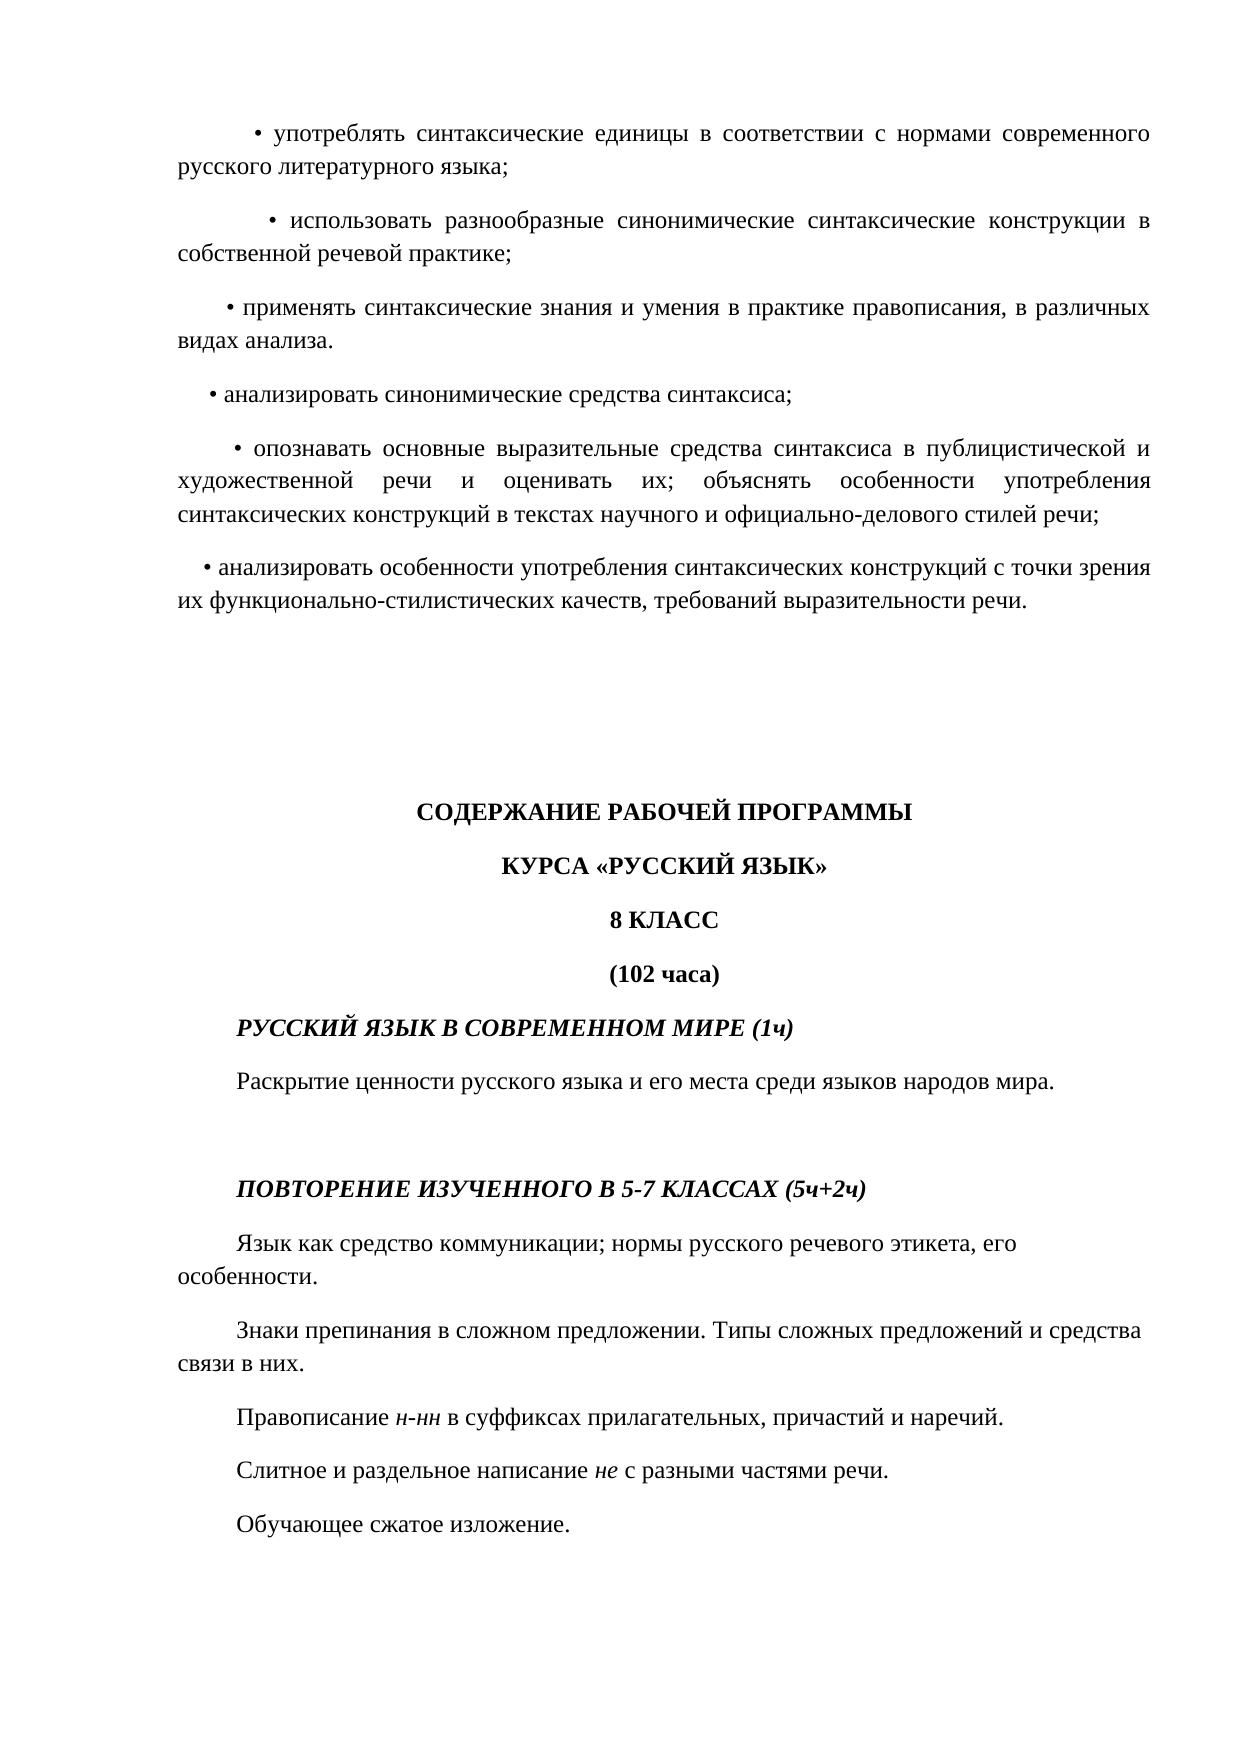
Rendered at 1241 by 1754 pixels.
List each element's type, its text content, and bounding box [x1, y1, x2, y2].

text РУССКИЙ ЯЗЫК В СОВРЕМЕННОМ МИРЕ (1ч) [177, 1013, 1152, 1041]
text (102 часа) [177, 959, 1152, 987]
text • анализировать особенности употребления синтаксических конструкций с точки зрения их функционально-стилистических качеств, требований выразительности речи. [177, 552, 1152, 614]
text • опознавать основные выразительные средства синтаксиса в публицистической и художественной речи и оценивать их; объяснять особенности употребления синтаксических конструкций в текстах научного и официально-делового стилей речи; [177, 433, 1152, 527]
text Обучающее сжатое изложение. [177, 1509, 1152, 1538]
text Раскрытие ценности русского языка и его места среди языков народов мира. [177, 1066, 1152, 1095]
text • использовать разнообразные синонимические синтаксические конструкции в собственной речевой практике; [177, 205, 1152, 267]
text ПОВТОРЕНИЕ ИЗУЧЕННОГО В 5-7 КЛАССАХ (5ч+2ч) [177, 1174, 1152, 1203]
text СОДЕРЖАНИЕ РАБОЧЕЙ ПРОГРАММЫ [177, 797, 1152, 826]
text 8 КЛАСС [177, 905, 1152, 934]
text • анализировать синонимические средства синтаксиса; [177, 379, 1152, 407]
text КУРСА «РУССКИЙ ЯЗЫК» [177, 851, 1152, 880]
text Правописание н-нн в суффиксах прилагательных, причастий и наречий. [177, 1402, 1152, 1431]
text Язык как средство коммуникации; нормы русского речевого этикета, его особенности. [177, 1228, 1152, 1290]
text • применять синтаксические знания и умения в практике правописания, в различных видах анализа. [177, 292, 1152, 354]
text Слитное и раздельное написание не с разными частями речи. [177, 1456, 1152, 1484]
text • употреблять синтаксические единицы в соответствии с нормами современного русского литературного языка; [177, 118, 1152, 180]
text Знаки препинания в сложном предложении. Типы сложных предложений и средства связи в них. [177, 1315, 1152, 1377]
